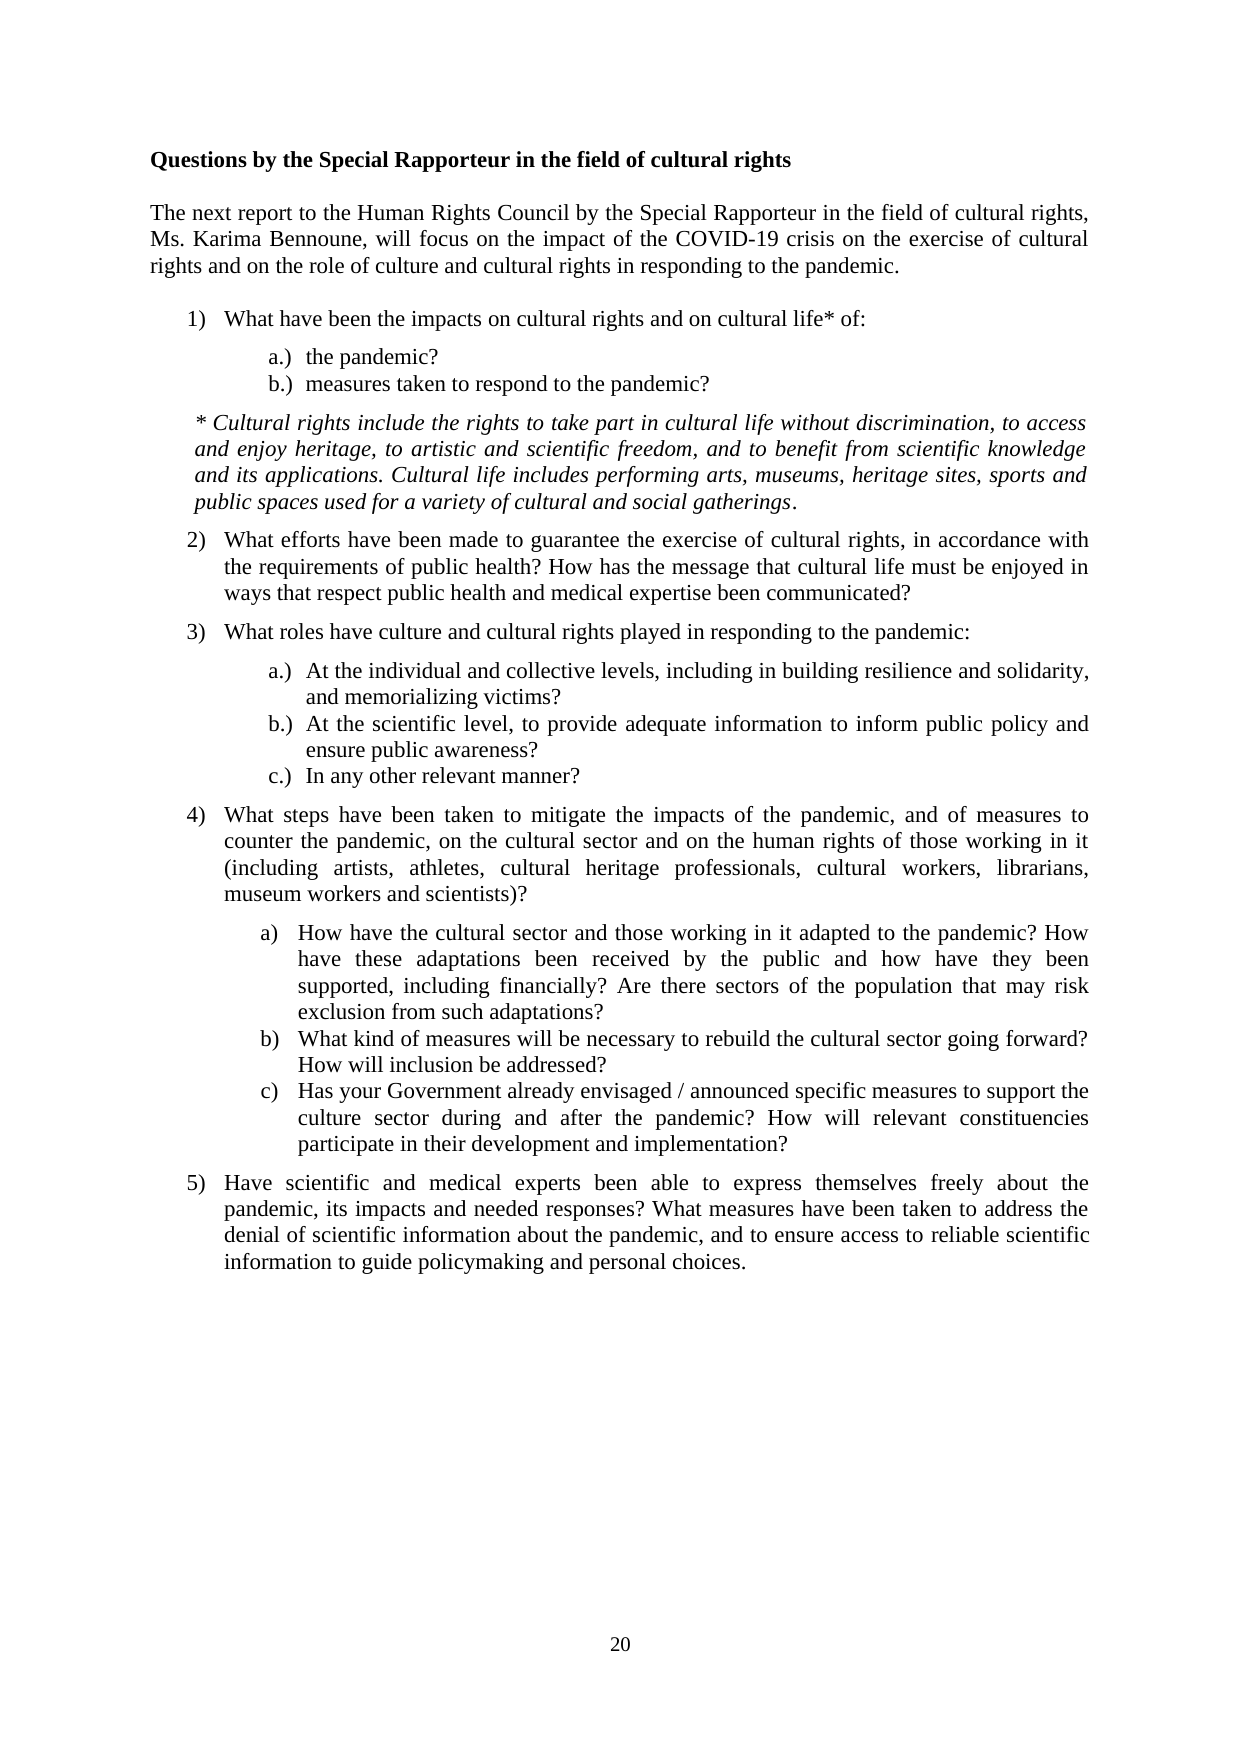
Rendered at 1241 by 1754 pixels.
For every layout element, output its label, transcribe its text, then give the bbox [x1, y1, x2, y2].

list In any other relevant manner? [268, 762, 1090, 789]
text Questions by the Special Rapporteur in the field of cultural rights [150, 146, 1090, 173]
list What efforts have been made to guarantee the exercise of cultural rights, in accordance with the requirements of public health? How has the message that cultural life must be enjoyed in ways that respect public health and medical expertise been communicated? [187, 527, 1090, 606]
list At the individual and collective levels, including in building resilience and solidarity, and memorializing victims? [268, 657, 1090, 710]
list What roles have culture and cultural rights played in responding to the pandemic: [186, 618, 1090, 644]
list How have the cultural sector and those working in it adapted to the pandemic? How have these adaptations been received by the public and how have they been supported, including financially? Are there sectors of the population that may risk exclusion from such adaptations? [260, 919, 1090, 1024]
list measures taken to respond to the pandemic? [268, 370, 1090, 396]
list the pandemic? [268, 343, 1090, 370]
list At the scientific level, to provide adequate information to inform public policy and ensure public awareness? [268, 710, 1090, 762]
text The next report to the Human Rights Council by the Special Rapporteur in the field of cultural rights, Ms. Karima Bennoune, will focus on the impact of the COVID-19 crisis on the exercise of cultural rights and on the role of culture and cultural rights in responding to the pandemic. [150, 199, 1090, 278]
list What have been the impacts on cultural rights and on cultural life* of: [187, 304, 1090, 331]
list What steps have been taken to mitigate the impacts of the pandemic, and of measures to counter the pandemic, on the cultural sector and on the human rights of those working in it (including artists, athletes, cultural heritage professionals, cultural workers, librarians, museum workers and scientists)? [186, 801, 1090, 907]
text * Cultural rights include the rights to take part in cultural life without discrimination, to access and enjoy heritage, to artistic and scientific freedom, and to benefit from scientific knowledge and its applications. Cultural life includes performing arts, museums, heritage sites, sports and public spaces used for a variety of cultural and social gatherings. [194, 409, 1090, 514]
list What kind of measures will be necessary to rebuild the cultural sector going forward? How will inclusion be addressed? [260, 1024, 1090, 1077]
list Has your Government already envisaged / announced specific measures to support the culture sector during and after the pandemic? How will relevant constituencies participate in their development and implementation? [260, 1077, 1090, 1156]
list Have scientific and medical experts been able to express themselves freely about the pandemic, its impacts and needed responses? What measures have been taken to address the denial of scientific information about the pandemic, and to ensure access to reliable scientific information to guide policymaking and personal choices. [186, 1169, 1090, 1274]
